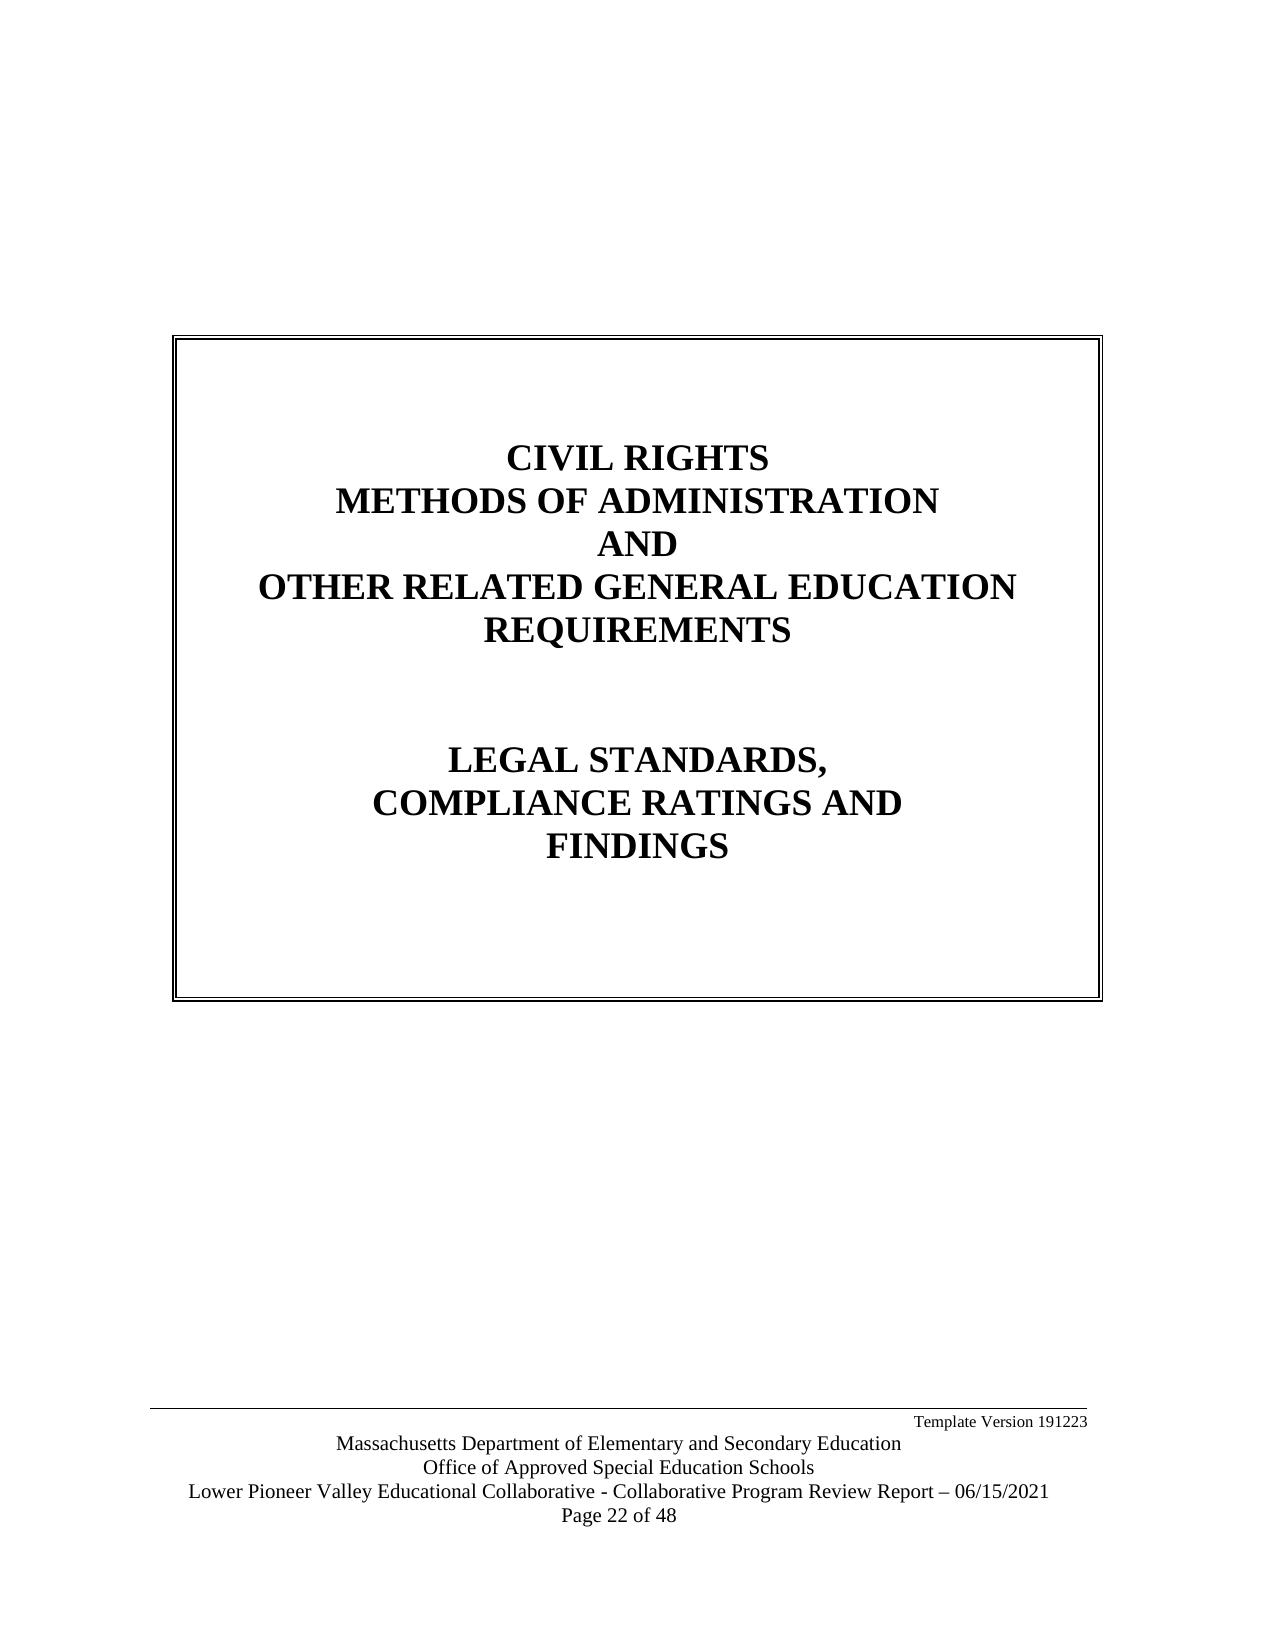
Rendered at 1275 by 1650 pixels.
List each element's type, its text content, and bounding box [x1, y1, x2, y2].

table_header CIVIL RIGHTS METHODS OF ADMINISTRATION AND OTHER RELATED GENERAL EDUCATION REQUIREMENTS LEGAL STANDARDS, COMPLIANCE RATINGS AND FINDINGS [177, 340, 1098, 996]
